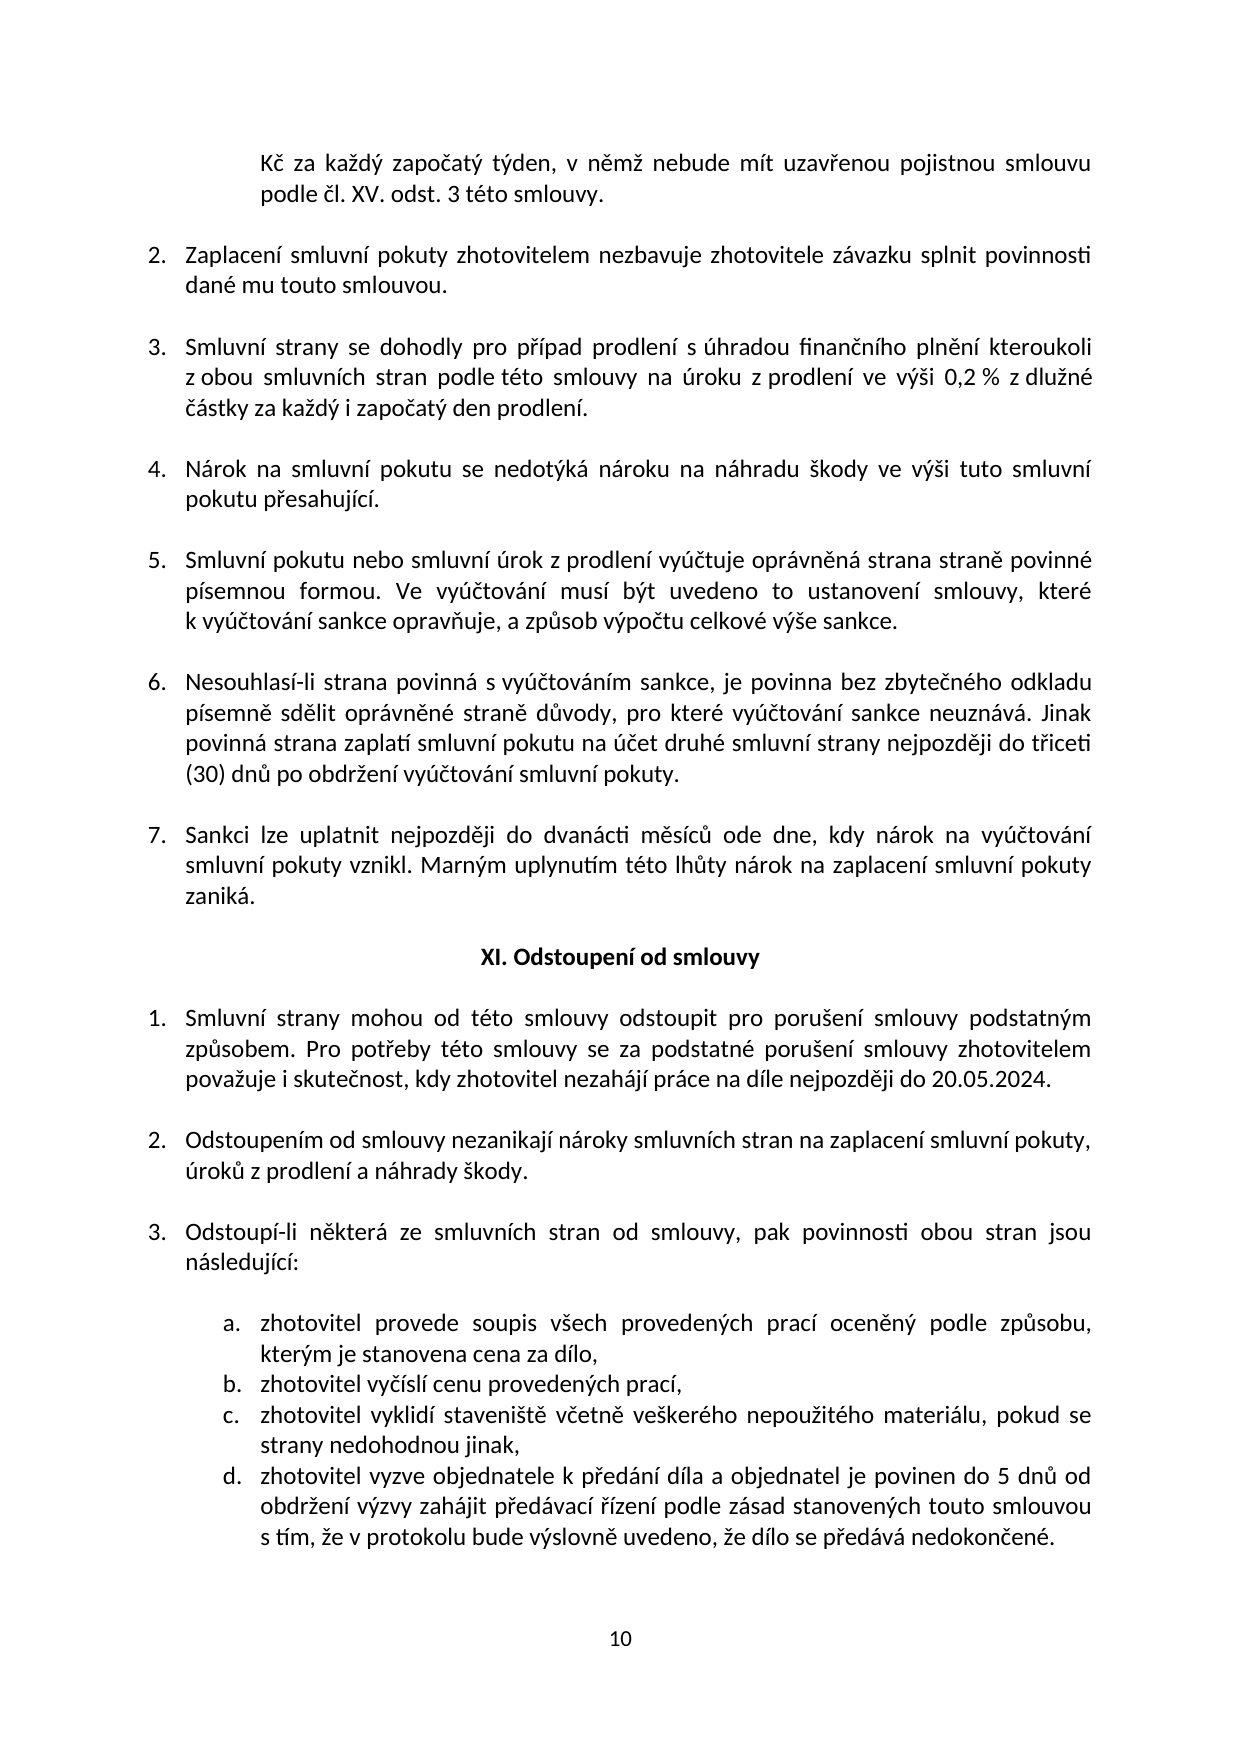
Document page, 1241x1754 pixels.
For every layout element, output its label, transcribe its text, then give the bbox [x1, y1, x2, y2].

list Nesouhlasí-li strana povinná s vyúčtováním sankce, je povinna bez zbytečného odkladu písemně sdělit oprávněné straně důvody, pro které vyúčtování sankce neuznává. Jinak povinná strana zaplatí smluvní pokutu na účet druhé smluvní strany nejpozději do třiceti (30) dnů po obdržení vyúčtování smluvní pokuty. [148, 666, 1093, 788]
list Odstoupením od smlouvy nezanikají nároky smluvních stran na zaplacení smluvní pokuty, úroků z prodlení a náhrady škody. [148, 1124, 1093, 1185]
list zhotovitel vyklidí staveniště včetně veškerého nepoužitého materiálu, pokud se strany nedohodnou jinak, [223, 1399, 1093, 1460]
list zhotovitel provede soupis všech provedených prací oceněný podle způsobu, kterým je stanovena cena za dílo, [223, 1307, 1093, 1368]
list zhotovitel vyčíslí cenu provedených prací, [223, 1368, 1093, 1399]
text XI. Odstoupení od smlouvy [148, 941, 1093, 972]
list Smluvní strany mohou od této smlouvy odstoupit pro porušení smlouvy podstatným způsobem. Pro potřeby této smlouvy se za podstatné porušení smlouvy zhotovitelem považuje i skutečnost, kdy zhotovitel nezahájí práce na díle nejpozději do 20.05.2024. [148, 1002, 1093, 1094]
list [223, 148, 1093, 209]
list Nárok na smluvní pokutu se nedotýká nároku na náhradu škody ve výši tuto smluvní pokutu přesahující. [148, 453, 1093, 514]
list Smluvní strany se dohodly pro případ prodlení s úhradou finančního plnění kteroukoli z obou smluvních stran podle této smlouvy na úroku z prodlení ve výši 0,2 % z dlužné částky za každý i započatý den prodlení. [148, 331, 1093, 422]
list Zaplacení smluvní pokuty zhotovitelem nezbavuje zhotovitele závazku splnit povinnosti dané mu touto smlouvou. [148, 239, 1093, 300]
list zhotovitel vyzve objednatele k předání díla a objednatel je povinen do 5 dnů od obdržení výzvy zahájit předávací řízení podle zásad stanovených touto smlouvou s tím, že v protokolu bude výslovně uvedeno, že dílo se předává nedokončené. [223, 1460, 1093, 1552]
list Sankci lze uplatnit nejpozději do dvanácti měsíců ode dne, kdy nárok na vyúčtování smluvní pokuty vznikl. Marným uplynutím této lhůty nárok na zaplacení smluvní pokuty zaniká. [148, 819, 1093, 911]
list Smluvní pokutu nebo smluvní úrok z prodlení vyúčtuje oprávněná strana straně povinné písemnou formou. Ve vyúčtování musí být uvedeno to ustanovení smlouvy, které k vyúčtování sankce opravňuje, a způsob výpočtu celkové výše sankce. [148, 544, 1093, 636]
list Odstoupí-li některá ze smluvních stran od smlouvy, pak povinnosti obou stran jsou následující: [148, 1216, 1093, 1277]
